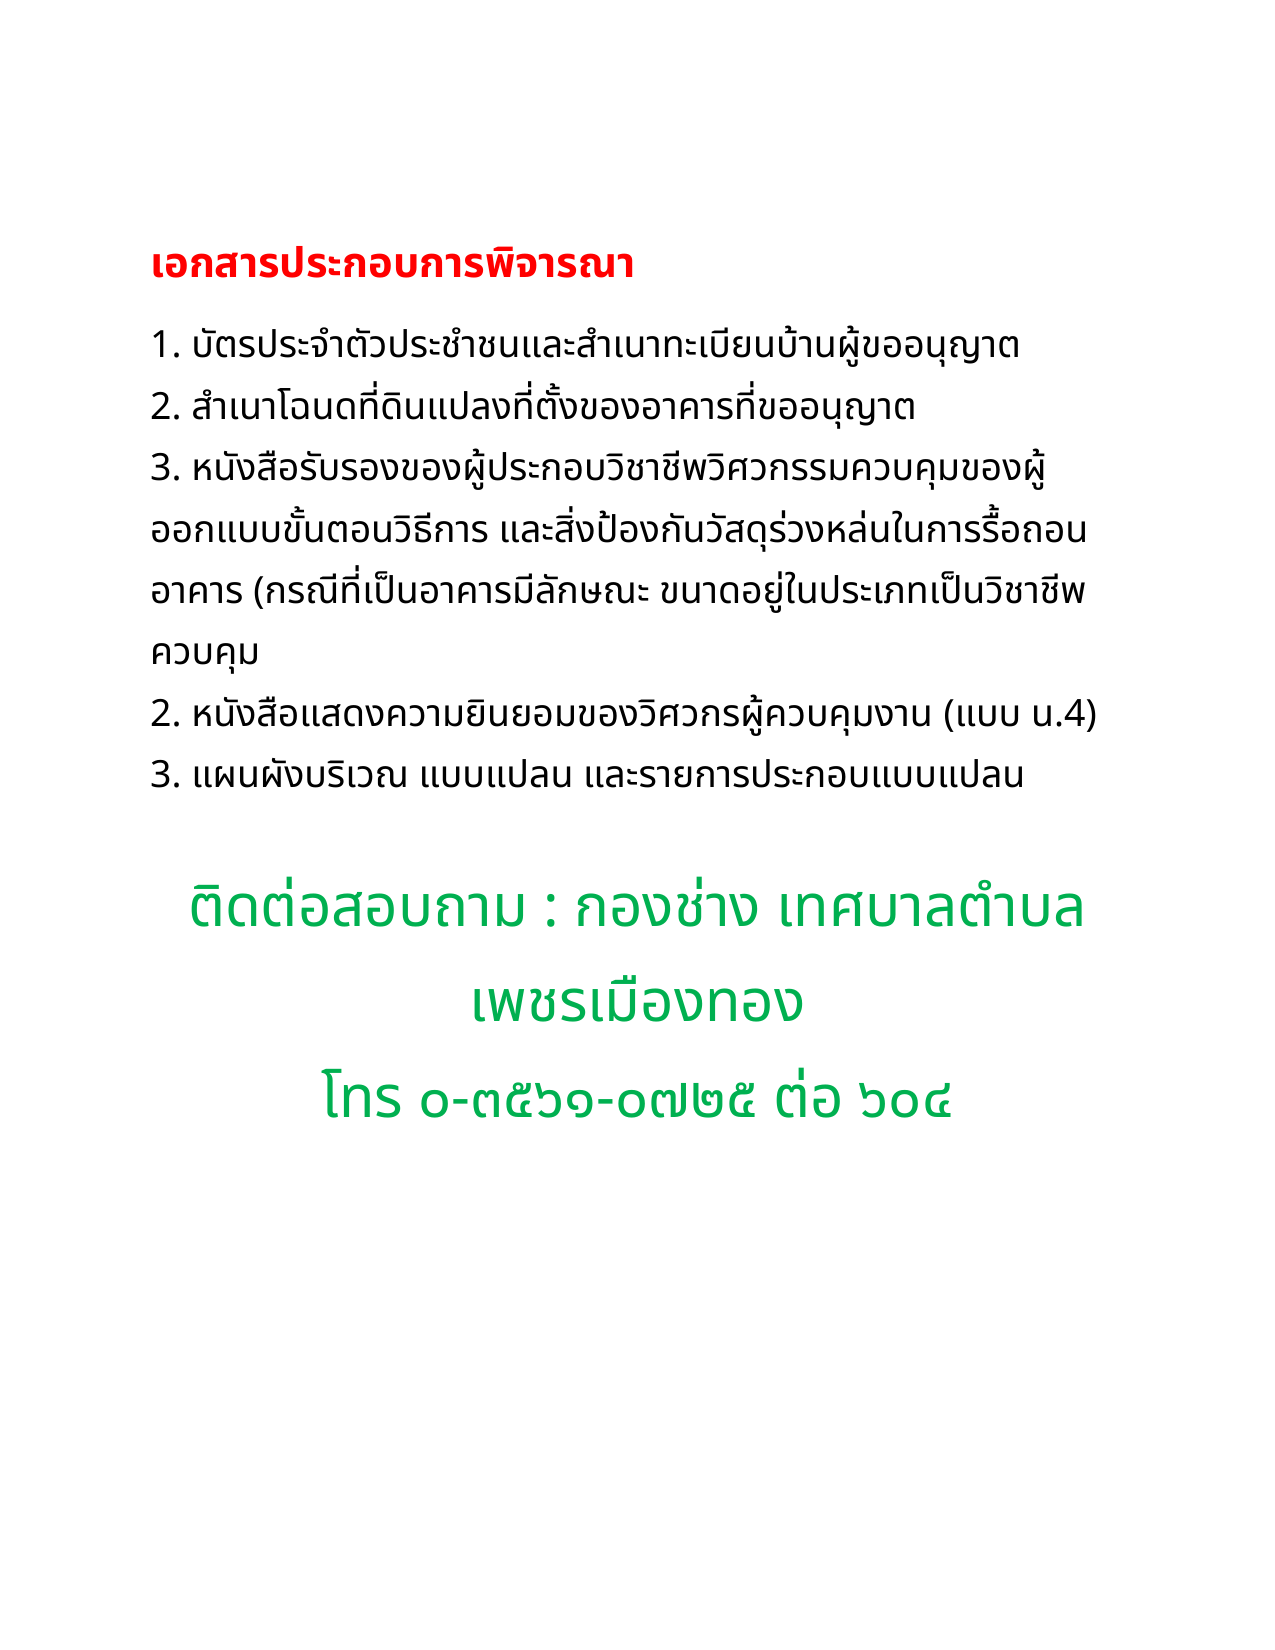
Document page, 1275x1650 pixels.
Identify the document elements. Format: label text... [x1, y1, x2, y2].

text เอกสารประกอบการพิจารณา [150, 233, 1125, 296]
text 1. บัตรประจำตัวประชำชนและสำเนาทะเบียนบ้านผู้ขออนุญาต [150, 318, 1125, 375]
text โทร ๐-๓๕๖๑-๐๗๒๕ ต่อ ๖๐๔ [150, 1055, 1125, 1143]
text 3. แผนผังบริเวณ แบบแปลน และรายการประกอบแบบแปลน [150, 747, 1125, 804]
text 2. สำเนาโฉนดที่ดินแปลงที่ตั้งของอาคารที่ขออนุญาต [150, 379, 1125, 436]
text 2. หนังสือแสดงความยินยอมของวิศวกรผู้ควบคุมงาน (แบบ น.4) [150, 686, 1125, 743]
text ติดต่อสอบถาม : กองช่าง เทศบาลตำบลเพชรเมืองทอง [150, 864, 1125, 1048]
text 3. หนังสือรับรองของผู้ประกอบวิชาชีพวิศวกรรมควบคุมของผู้ออกแบบขั้นตอนวิธีการ และสิ่งป้องกันวัสดุร่วงหล่นในการรื้อถอนอาคาร (กรณีที่เป็นอาคารมีลักษณะ ขนาดอยู่ในประเภทเป็นวิชาชีพควบคุม [150, 441, 1125, 681]
